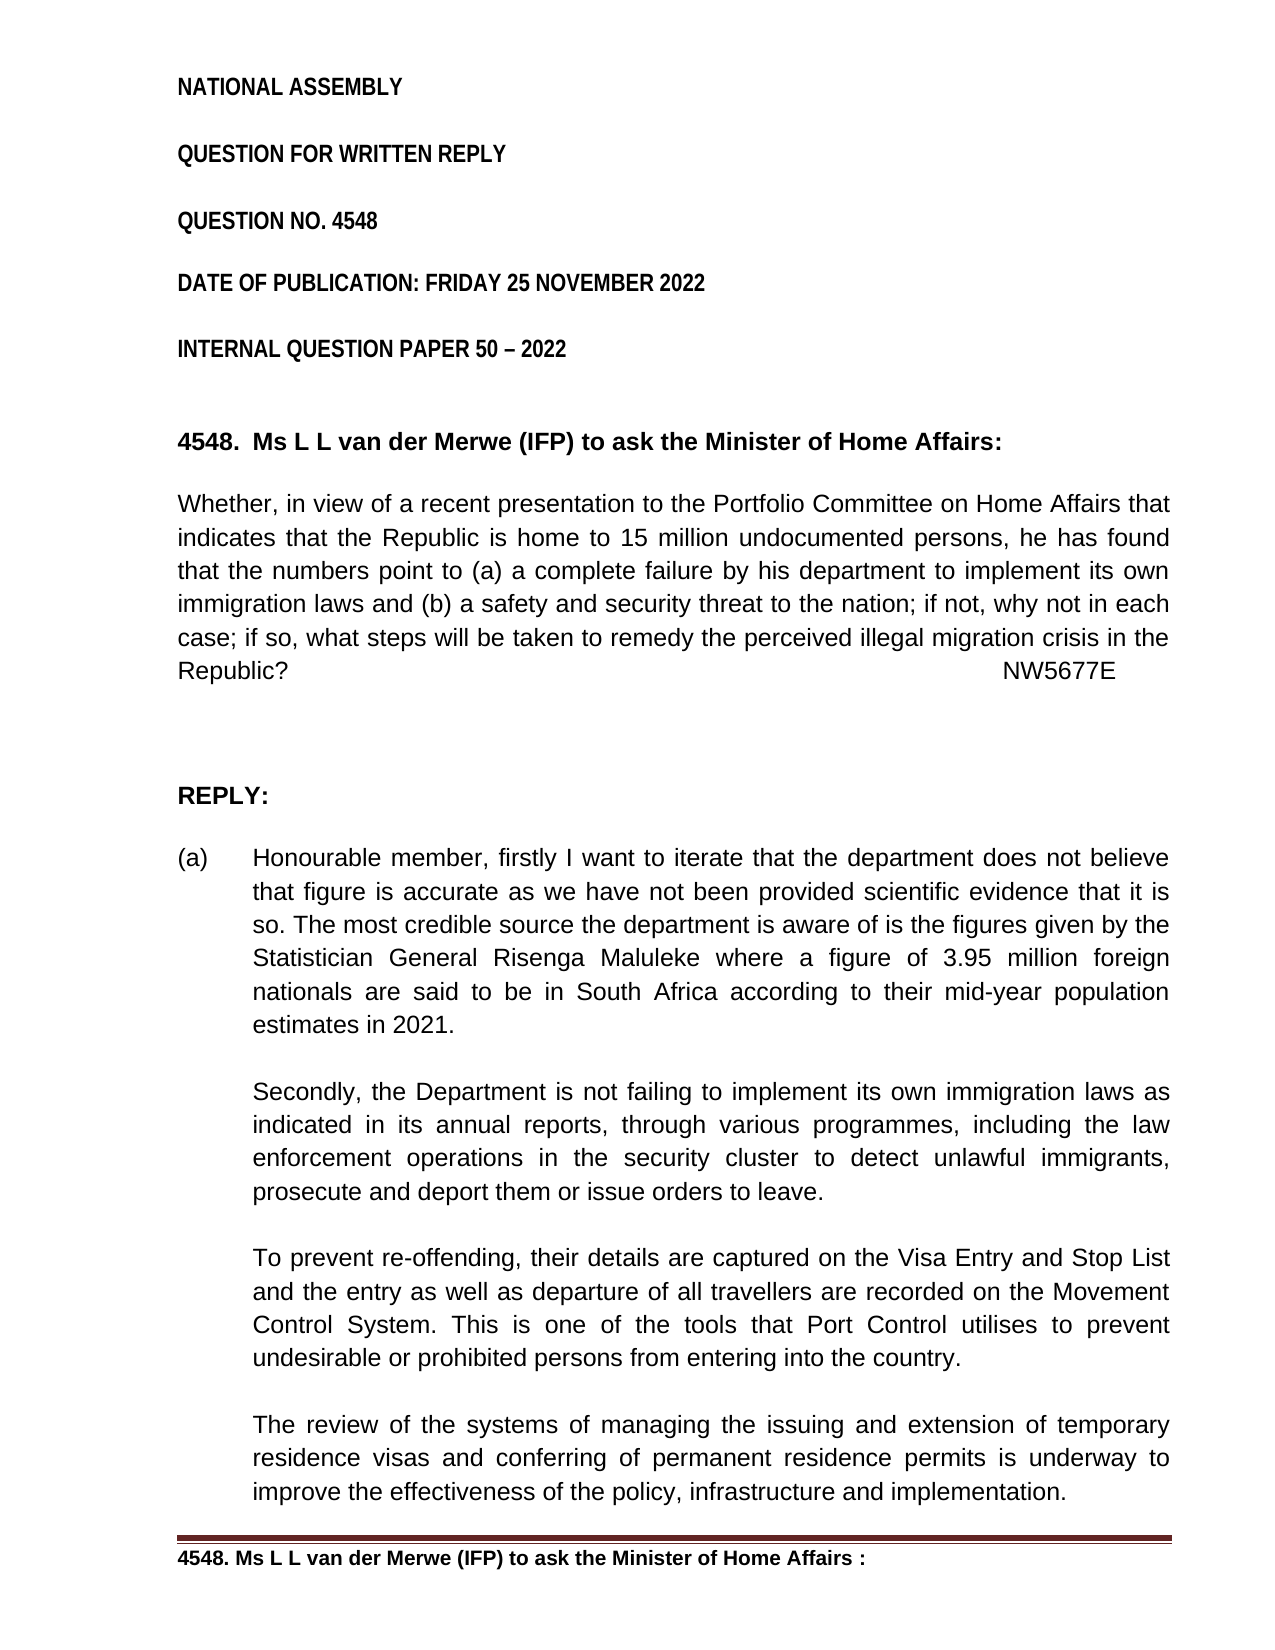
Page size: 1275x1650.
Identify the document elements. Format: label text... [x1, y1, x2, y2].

list Honourable member, firstly I want to iterate that the department does not believe that figure is accurate as we have not been provided scientific evidence that it is so. The most credible source the department is aware of is the figures given by the Statistician General Risenga Maluleke where a figure of 3.95 million foreign nationals are said to be in South Africa according to their mid-year population estimates in 2021. [177, 839, 1172, 1039]
text To prevent re-offending, their details are captured on the Visa Entry and Stop List and the entry as well as departure of all travellers are recorded on the Movement Control System. This is one of the tools that Port Control utilises to prevent undesirable or prohibited persons from entering into the country. [177, 1239, 1172, 1372]
text Secondly, the Department is not failing to implement its own immigration laws as indicated in its annual reports, through various programmes, including the law enforcement operations in the security cluster to detect unlawful immigrants, prosecute and deport them or issue orders to leave. [252, 1072, 1172, 1206]
text 4548. Ms L L van der Merwe (IFP) to ask the Minister of Home Affairs: [177, 422, 1172, 456]
text NATIONAL ASSEMBLY [177, 69, 1172, 102]
text The review of the systems of managing the issuing and extension of temporary residence visas and conferring of permanent residence permits is underway to improve the effectiveness of the policy, infrastructure and implementation. [177, 1406, 1172, 1506]
text Whether, in view of a recent presentation to the Portfolio Committee on Home Affairs that indicates that the Republic is home to 15 million undocumented persons, he has found that the numbers point to (a) a complete failure by his department to implement its own immigration laws and (b) a safety and security threat to the nation; if not, why not in each case; if so, what steps will be taken to remedy the perceived illegal migration crisis in the Republic? NW5677E [177, 485, 1172, 685]
text QUESTION FOR WRITTEN REPLY [177, 136, 1172, 169]
text INTERNAL QUESTION PAPER 50 – 2022 [177, 331, 1172, 364]
text DATE OF PUBLICATION: FRIDAY 25 NOVEMBER 2022 [177, 264, 1172, 298]
text QUESTION NO. 4548 [177, 202, 1172, 236]
text REPLY: [177, 776, 1172, 810]
